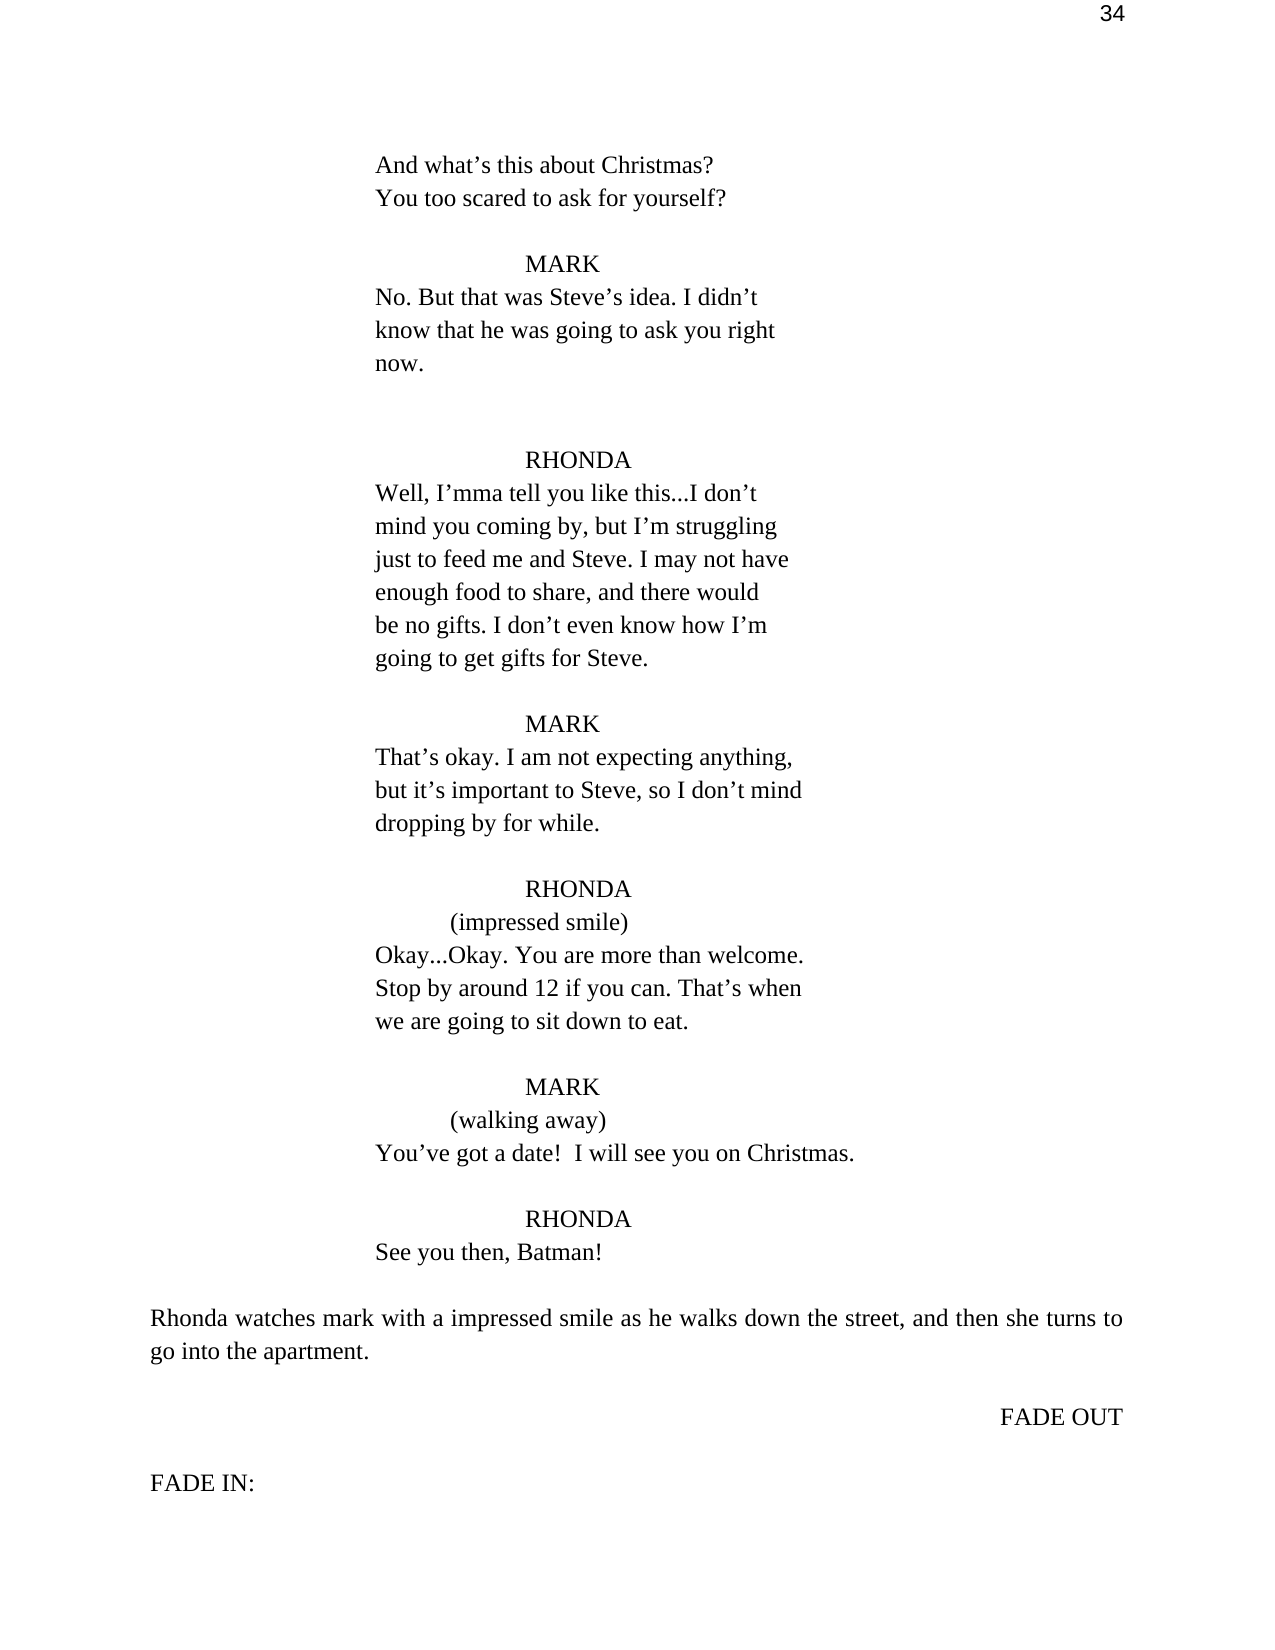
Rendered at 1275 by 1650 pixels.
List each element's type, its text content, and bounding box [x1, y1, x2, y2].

text just to feed me and Steve. I may not have [150, 544, 1125, 573]
text going to get gifts for Steve. [150, 643, 1125, 672]
text but it’s important to Steve, so I don’t mind [150, 775, 1125, 804]
text No. But that was Steve’s idea. I didn’t [150, 282, 1125, 311]
text You’ve got a date! I will see you on Christmas. [150, 1138, 1125, 1167]
text See you then, Batman! [150, 1237, 1125, 1266]
text Okay...Okay. You are more than welcome. [150, 940, 1125, 969]
text (walking away) [150, 1105, 1125, 1134]
text FADE IN: [150, 1468, 1125, 1497]
text RHONDA [150, 1204, 1125, 1233]
text RHONDA [450, 445, 1125, 473]
text Rhonda watches mark with a impressed smile as he walks down the street, and then she turns to go into the apartment. [150, 1303, 1125, 1365]
text You too scared to ask for yourself? [150, 183, 1125, 212]
text we are going to sit down to eat. [150, 1006, 1125, 1035]
text MARK [150, 1072, 1125, 1101]
text mind you coming by, but I’m struggling [150, 511, 1125, 539]
text enough food to share, and there would [150, 577, 1125, 606]
text now. [150, 348, 1125, 377]
text FADE OUT [900, 1402, 1125, 1431]
text know that he was going to ask you right [150, 315, 1125, 344]
text That’s okay. I am not expecting anything, [150, 742, 1125, 771]
text MARK [450, 249, 1125, 278]
text MARK [150, 709, 1125, 738]
text dropping by for while. [150, 808, 1125, 837]
text Well, I’mma tell you like this...I don’t [150, 478, 1125, 507]
text Stop by around 12 if you can. That’s when [150, 973, 1125, 1002]
text RHONDA [150, 874, 1125, 903]
text be no gifts. I don’t even know how I’m [150, 610, 1125, 639]
text (impressed smile) [150, 907, 1125, 936]
text And what’s this about Christmas? [150, 150, 1125, 179]
